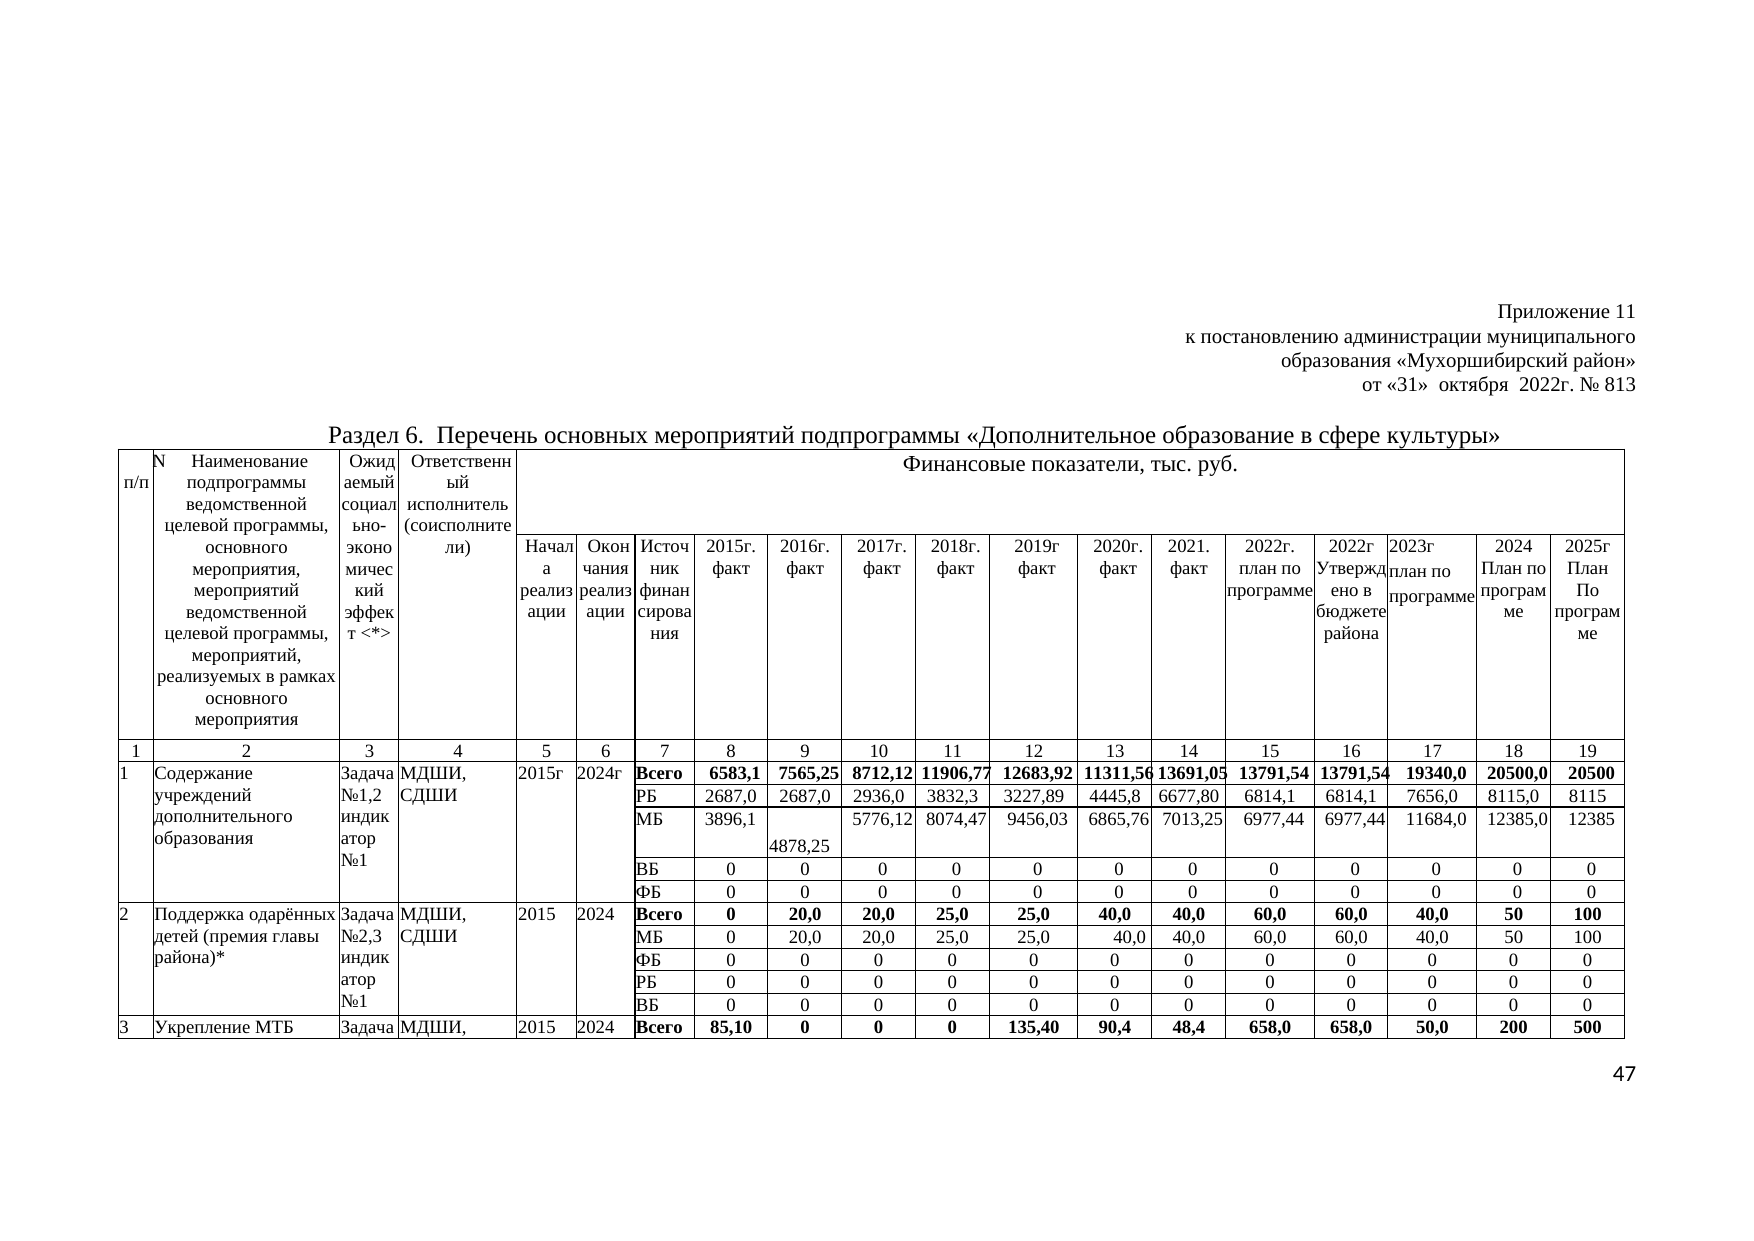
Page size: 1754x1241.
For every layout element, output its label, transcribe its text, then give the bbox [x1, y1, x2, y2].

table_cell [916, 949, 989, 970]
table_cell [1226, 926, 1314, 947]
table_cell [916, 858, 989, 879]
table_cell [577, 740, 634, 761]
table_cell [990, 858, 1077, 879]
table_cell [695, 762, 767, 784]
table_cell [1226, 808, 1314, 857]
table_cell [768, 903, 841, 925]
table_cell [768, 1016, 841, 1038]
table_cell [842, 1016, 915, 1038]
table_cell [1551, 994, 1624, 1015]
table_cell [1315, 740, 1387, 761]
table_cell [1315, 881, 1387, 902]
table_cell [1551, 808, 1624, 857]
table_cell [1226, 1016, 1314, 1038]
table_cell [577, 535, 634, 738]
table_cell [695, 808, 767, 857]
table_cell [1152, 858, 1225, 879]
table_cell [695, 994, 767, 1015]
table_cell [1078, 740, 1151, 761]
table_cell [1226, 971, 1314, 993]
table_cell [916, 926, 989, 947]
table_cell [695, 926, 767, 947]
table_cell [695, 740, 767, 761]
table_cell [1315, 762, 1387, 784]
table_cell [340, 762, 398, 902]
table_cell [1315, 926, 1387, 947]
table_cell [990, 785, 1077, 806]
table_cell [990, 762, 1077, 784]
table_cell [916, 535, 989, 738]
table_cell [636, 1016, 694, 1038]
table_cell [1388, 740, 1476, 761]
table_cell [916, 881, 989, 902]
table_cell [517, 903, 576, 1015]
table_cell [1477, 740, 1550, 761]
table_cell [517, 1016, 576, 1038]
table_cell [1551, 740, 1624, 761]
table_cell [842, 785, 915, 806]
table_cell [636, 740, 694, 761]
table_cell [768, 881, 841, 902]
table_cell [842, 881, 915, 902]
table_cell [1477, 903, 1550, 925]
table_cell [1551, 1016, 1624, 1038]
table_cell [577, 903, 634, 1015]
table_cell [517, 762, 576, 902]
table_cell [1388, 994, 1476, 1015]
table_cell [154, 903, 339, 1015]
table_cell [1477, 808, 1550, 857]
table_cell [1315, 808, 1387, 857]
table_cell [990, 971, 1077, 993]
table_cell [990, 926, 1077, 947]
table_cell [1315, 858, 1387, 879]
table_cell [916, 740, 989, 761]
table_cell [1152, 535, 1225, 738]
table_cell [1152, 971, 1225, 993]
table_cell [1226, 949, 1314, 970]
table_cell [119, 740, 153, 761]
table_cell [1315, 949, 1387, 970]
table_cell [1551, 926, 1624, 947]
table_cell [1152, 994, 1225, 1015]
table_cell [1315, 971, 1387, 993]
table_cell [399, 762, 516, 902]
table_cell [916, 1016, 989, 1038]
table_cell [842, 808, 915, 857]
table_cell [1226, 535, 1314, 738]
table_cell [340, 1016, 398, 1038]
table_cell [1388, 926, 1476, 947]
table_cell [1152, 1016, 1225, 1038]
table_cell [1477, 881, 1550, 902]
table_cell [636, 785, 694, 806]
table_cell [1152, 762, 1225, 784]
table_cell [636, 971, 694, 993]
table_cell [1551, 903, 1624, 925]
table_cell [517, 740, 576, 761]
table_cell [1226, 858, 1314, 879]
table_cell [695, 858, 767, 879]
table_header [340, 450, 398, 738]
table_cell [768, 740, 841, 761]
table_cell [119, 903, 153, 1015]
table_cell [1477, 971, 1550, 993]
text образования «Мухоршибирский район» [118, 348, 1636, 372]
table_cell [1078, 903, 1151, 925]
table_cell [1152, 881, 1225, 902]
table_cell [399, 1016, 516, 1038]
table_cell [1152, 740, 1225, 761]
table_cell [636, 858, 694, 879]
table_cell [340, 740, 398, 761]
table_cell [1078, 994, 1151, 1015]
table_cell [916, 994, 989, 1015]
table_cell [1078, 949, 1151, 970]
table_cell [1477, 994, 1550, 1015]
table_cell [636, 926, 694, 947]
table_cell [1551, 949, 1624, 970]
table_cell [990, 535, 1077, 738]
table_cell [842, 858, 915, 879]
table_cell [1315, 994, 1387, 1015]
text к постановлению администрации муниципального [118, 323, 1636, 348]
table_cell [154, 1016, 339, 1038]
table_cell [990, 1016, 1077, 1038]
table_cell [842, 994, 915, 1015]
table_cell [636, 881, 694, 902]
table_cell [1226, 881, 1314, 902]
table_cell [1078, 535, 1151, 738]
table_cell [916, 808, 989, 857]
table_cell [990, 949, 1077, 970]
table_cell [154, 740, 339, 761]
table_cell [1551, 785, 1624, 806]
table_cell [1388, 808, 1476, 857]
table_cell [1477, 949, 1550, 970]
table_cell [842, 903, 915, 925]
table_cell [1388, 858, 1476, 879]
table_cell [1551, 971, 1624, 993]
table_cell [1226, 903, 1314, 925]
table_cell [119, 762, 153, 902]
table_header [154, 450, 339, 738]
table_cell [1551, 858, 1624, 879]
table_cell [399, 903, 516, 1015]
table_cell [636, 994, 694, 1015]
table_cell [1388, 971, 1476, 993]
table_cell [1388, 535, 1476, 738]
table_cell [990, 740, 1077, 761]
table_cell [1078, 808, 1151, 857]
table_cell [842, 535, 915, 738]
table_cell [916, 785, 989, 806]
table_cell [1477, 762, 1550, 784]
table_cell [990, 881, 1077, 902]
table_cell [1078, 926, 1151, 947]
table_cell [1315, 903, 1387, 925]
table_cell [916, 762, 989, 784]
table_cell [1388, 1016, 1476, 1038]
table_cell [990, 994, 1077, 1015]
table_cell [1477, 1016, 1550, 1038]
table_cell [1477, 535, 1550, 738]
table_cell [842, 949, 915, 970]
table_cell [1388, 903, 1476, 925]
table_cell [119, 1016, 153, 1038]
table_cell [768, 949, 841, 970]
text Раздел 6. Перечень основных мероприятий подпрограммы «Дополнительное образование в сфере культуры» [118, 420, 1636, 448]
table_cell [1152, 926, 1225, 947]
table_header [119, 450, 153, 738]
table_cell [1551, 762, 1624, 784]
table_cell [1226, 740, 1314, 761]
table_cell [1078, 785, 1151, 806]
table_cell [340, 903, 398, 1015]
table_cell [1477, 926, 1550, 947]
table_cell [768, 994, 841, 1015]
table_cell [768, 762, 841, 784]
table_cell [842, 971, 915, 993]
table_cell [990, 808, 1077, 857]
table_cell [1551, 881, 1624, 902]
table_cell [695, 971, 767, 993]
text от «31» октября 2022г. № 813 [118, 372, 1636, 396]
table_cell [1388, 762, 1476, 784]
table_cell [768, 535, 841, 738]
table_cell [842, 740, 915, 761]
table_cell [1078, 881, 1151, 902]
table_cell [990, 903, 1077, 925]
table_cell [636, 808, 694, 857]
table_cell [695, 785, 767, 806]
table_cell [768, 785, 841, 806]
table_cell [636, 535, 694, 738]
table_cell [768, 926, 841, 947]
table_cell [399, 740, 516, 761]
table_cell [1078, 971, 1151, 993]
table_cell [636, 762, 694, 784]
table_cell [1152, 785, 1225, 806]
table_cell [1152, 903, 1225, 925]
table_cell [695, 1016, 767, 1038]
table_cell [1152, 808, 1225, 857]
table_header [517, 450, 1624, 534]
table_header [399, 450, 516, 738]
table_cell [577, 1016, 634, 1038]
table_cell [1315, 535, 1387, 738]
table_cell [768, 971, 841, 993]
text Приложение 11 [118, 299, 1636, 323]
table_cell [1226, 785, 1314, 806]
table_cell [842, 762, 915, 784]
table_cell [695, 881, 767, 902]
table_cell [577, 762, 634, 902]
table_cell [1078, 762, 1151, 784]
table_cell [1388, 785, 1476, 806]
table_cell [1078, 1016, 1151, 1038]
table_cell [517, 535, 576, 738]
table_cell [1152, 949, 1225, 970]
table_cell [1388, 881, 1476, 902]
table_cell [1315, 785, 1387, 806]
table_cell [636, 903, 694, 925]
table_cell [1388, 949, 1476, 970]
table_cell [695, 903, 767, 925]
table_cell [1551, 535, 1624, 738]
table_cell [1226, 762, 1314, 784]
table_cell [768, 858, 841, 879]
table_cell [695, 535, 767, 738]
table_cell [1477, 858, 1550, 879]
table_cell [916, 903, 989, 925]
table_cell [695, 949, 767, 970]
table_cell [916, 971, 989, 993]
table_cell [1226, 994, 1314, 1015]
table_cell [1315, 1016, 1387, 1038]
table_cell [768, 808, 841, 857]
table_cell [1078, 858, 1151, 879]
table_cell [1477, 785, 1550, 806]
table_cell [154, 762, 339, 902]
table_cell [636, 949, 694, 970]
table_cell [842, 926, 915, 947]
